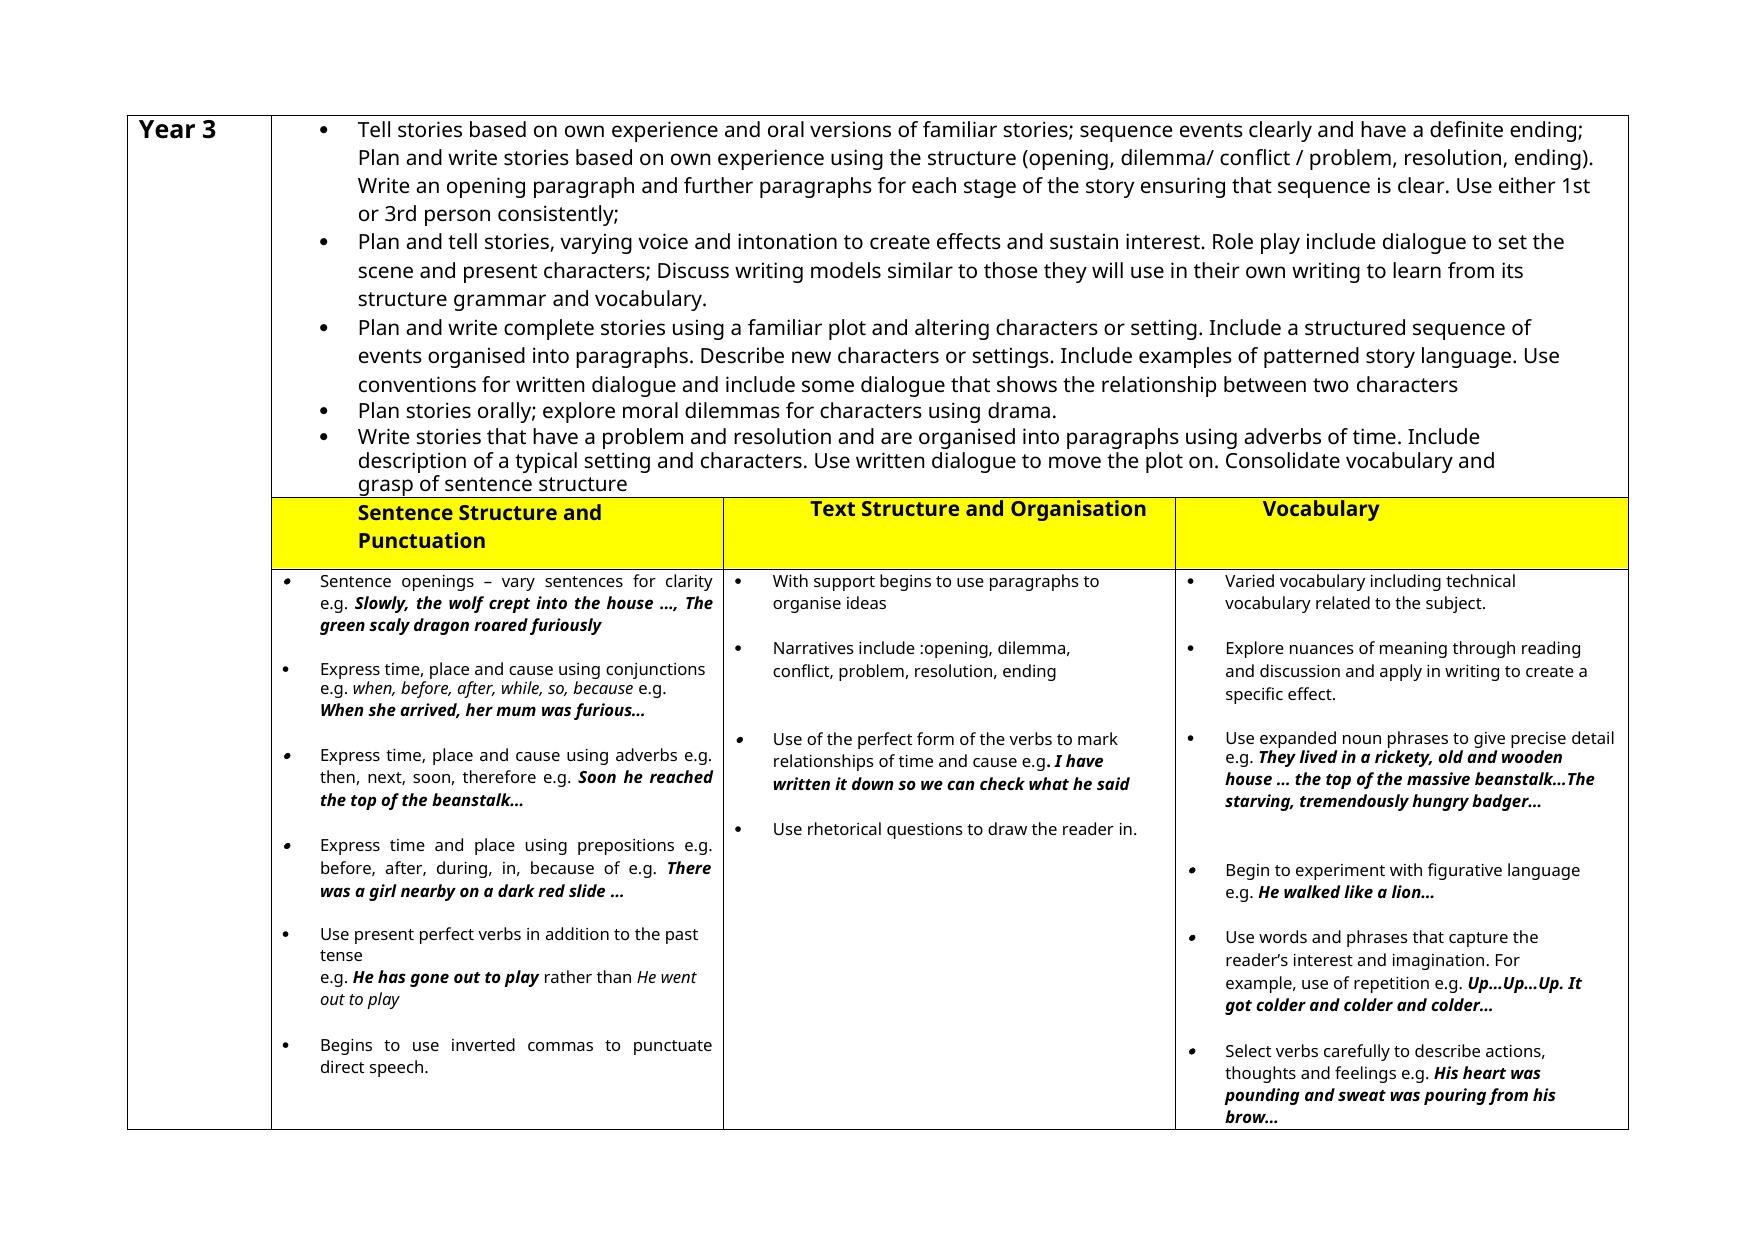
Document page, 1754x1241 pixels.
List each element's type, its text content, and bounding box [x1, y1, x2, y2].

table_cell Sentence Structure and Punctuation [272, 498, 723, 568]
table_cell Sentence openings – vary sentences for clarity e.g. Slowly, the wolf crept into the house …, The green scaly dragon roared furiously Express time, place and cause using conjunctions e.g. when, before, after, while, so, because e.g. When she arrived, her mum was furious… Express time, place and cause using adverbs e.g. then, next, soon, therefore e.g. Soon he reached the top of the beanstalk… Express time and place using prepositions e.g. before, after, during, in, because of e.g. There was a girl nearby on a dark red slide … Use present perfect verbs in addition to the past tense e.g. He has gone out to play rather than He went out to play Begins to use inverted commas to punctuate direct speech. [272, 570, 723, 1128]
table_cell Vocabulary [1176, 498, 1628, 568]
table_cell Text Structure and Organisation [724, 498, 1175, 568]
table_header Year 3 [128, 116, 271, 1128]
table_cell With support begins to use paragraphs to organise ideas Narratives include :opening, dilemma, conflict, problem, resolution, ending Use of the perfect form of the verbs to mark relationships of time and cause e.g. I have written it down so we can check what he said Use rhetorical questions to draw the reader in. [724, 570, 1175, 1128]
table_cell Varied vocabulary including technical vocabulary related to the subject. Explore nuances of meaning through reading and discussion and apply in writing to create a specific effect. Use expanded noun phrases to give precise detail e.g. They lived in a rickety, old and wooden house … the top of the massive beanstalk…The starving, tremendously hungry badger… Begin to experiment with figurative language e.g. He walked like a lion… Use words and phrases that capture the reader’s interest and imagination. For example, use of repetition e.g. Up…Up…Up. It got colder and colder and colder… Select verbs carefully to describe actions, thoughts and feelings e.g. His heart was pounding and sweat was pouring from his brow… [1176, 570, 1628, 1128]
table_header Tell stories based on own experience and oral versions of familiar stories; sequence events clearly and have a definite ending; Plan and write stories based on own experience using the structure (opening, dilemma/ conflict / problem, resolution, ending). Write an opening paragraph and further paragraphs for each stage of the story ensuring that sequence is clear. Use either 1st or 3rd person consistently; Plan and tell stories, varying voice and intonation to create effects and sustain interest. Role play include dialogue to set the scene and present characters; Discuss writing models similar to those they will use in their own writing to learn from its structure grammar and vocabulary. Plan and write complete stories using a familiar plot and altering characters or setting. Include a structured sequence of events organised into paragraphs. Describe new characters or settings. Include examples of patterned story language. Use conventions for written dialogue and include some dialogue that shows the relationship between two characters Plan stories orally; explore moral dilemmas for characters using drama. Write stories that have a problem and resolution and are organised into paragraphs using adverbs of time. Include description of a typical setting and characters. Use written dialogue to move the plot on. Consolidate vocabulary and grasp of sentence structure [272, 116, 1628, 497]
